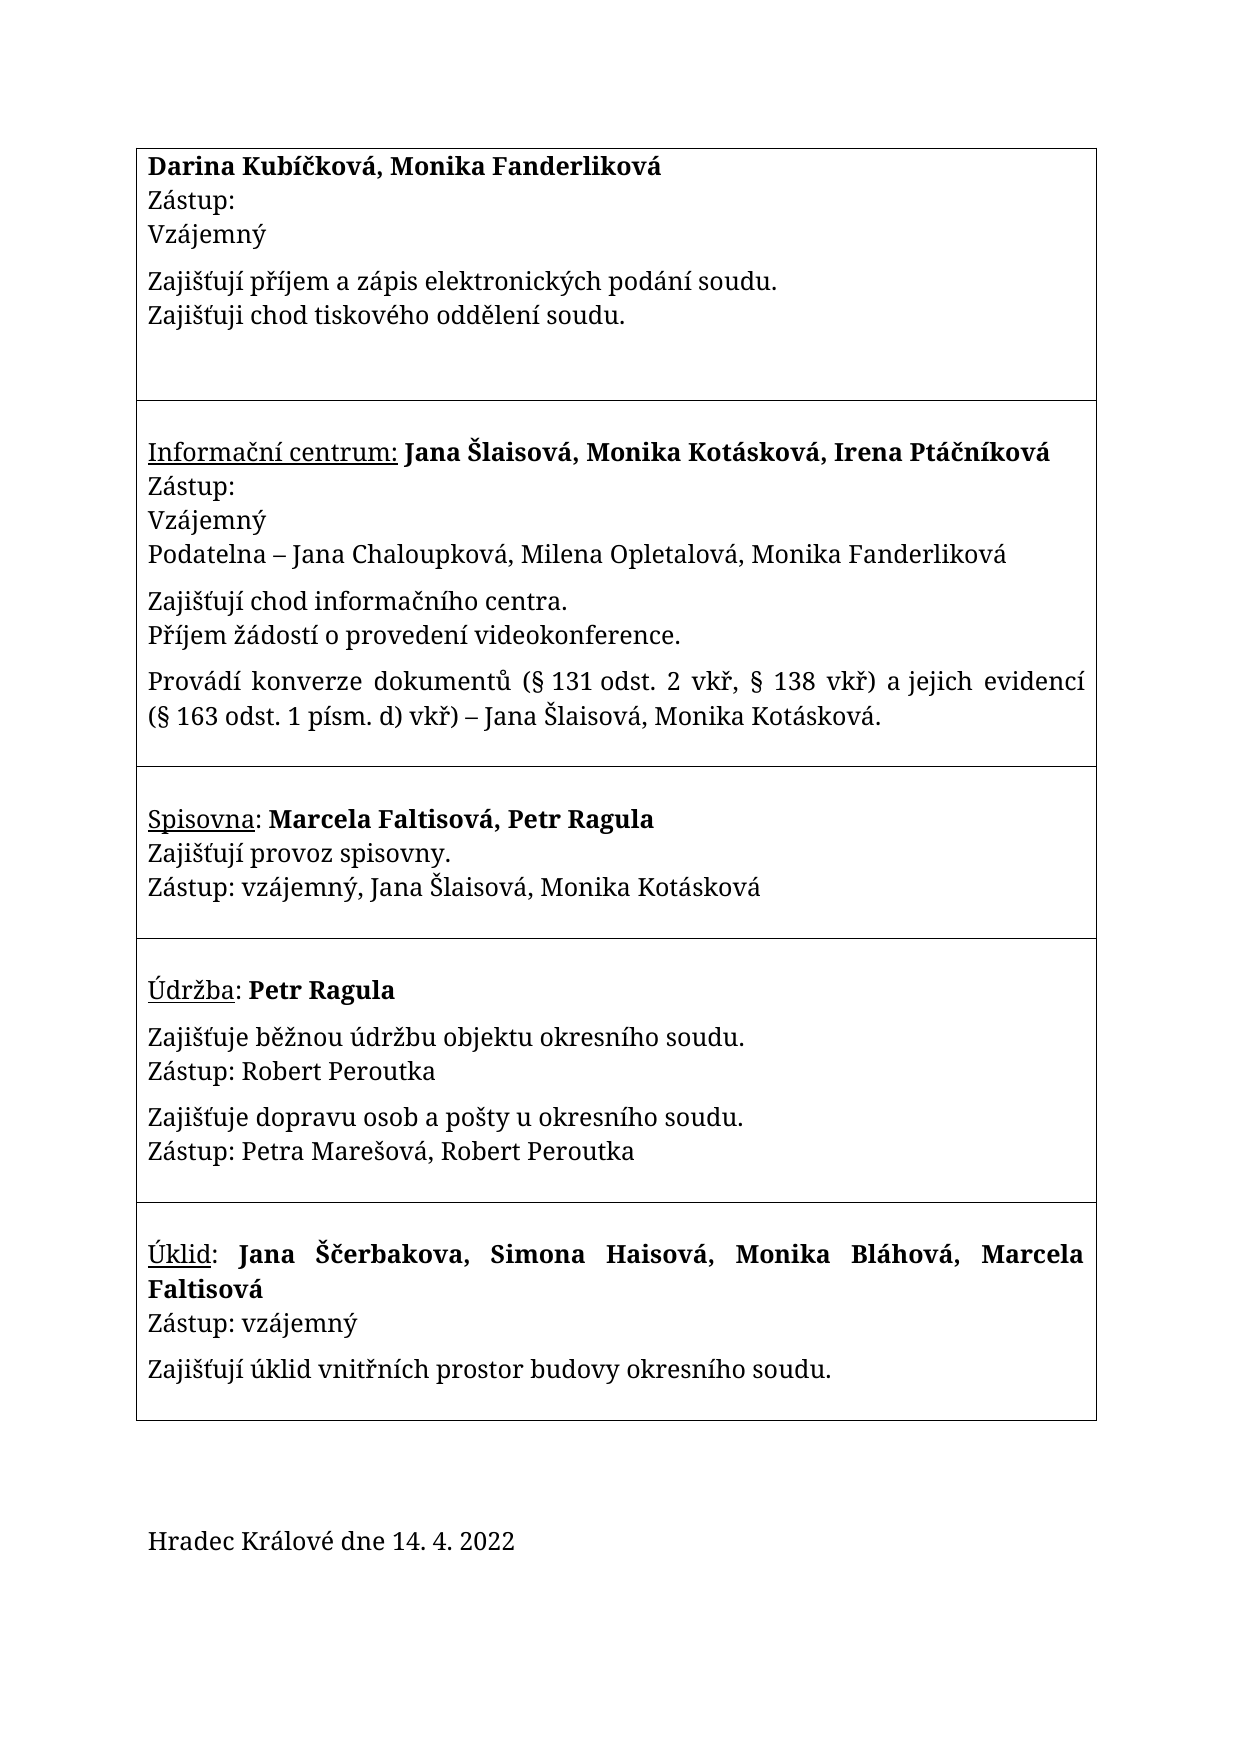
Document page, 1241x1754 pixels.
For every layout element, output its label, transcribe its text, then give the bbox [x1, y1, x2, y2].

table_cell Údržba: Petr Ragula Zajišťuje běžnou údržbu objektu okresního soudu. Zástup: Robert Peroutka Zajišťuje dopravu osob a pošty u okresního soudu. Zástup: Petra Marešová, Robert Peroutka [137, 939, 1096, 1202]
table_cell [137, 149, 1096, 399]
table_cell Úklid: Jana Ščerbakova, Simona Haisová, Monika Bláhová, Marcela Faltisová Zástup: vzájemný Zajišťují úklid vnitřních prostor budovy okresního soudu. [137, 1203, 1096, 1420]
table_cell Spisovna: Marcela Faltisová, Petr Ragula Zajišťují provoz spisovny. Zástup: vzájemný, Jana Šlaisová, Monika Kotásková [137, 767, 1096, 938]
table_cell Informační centrum: Jana Šlaisová, Monika Kotásková, Irena Ptáčníková Zástup: Vzájemný Podatelna – Jana Chaloupková, Milena Opletalová, Monika Fanderliková Zajišťují chod informačního centra. Příjem žádostí o provedení videokonference. Provádí konverze dokumentů (§ 131 odst. 2 vkř, § 138 vkř) a jejich evidencí (§ 163 odst. 1 písm. d) vkř) – Jana Šlaisová, Monika Kotásková. [137, 401, 1096, 766]
text Hradec Králové dne 14. 4. 2022 [148, 1523, 1093, 1557]
